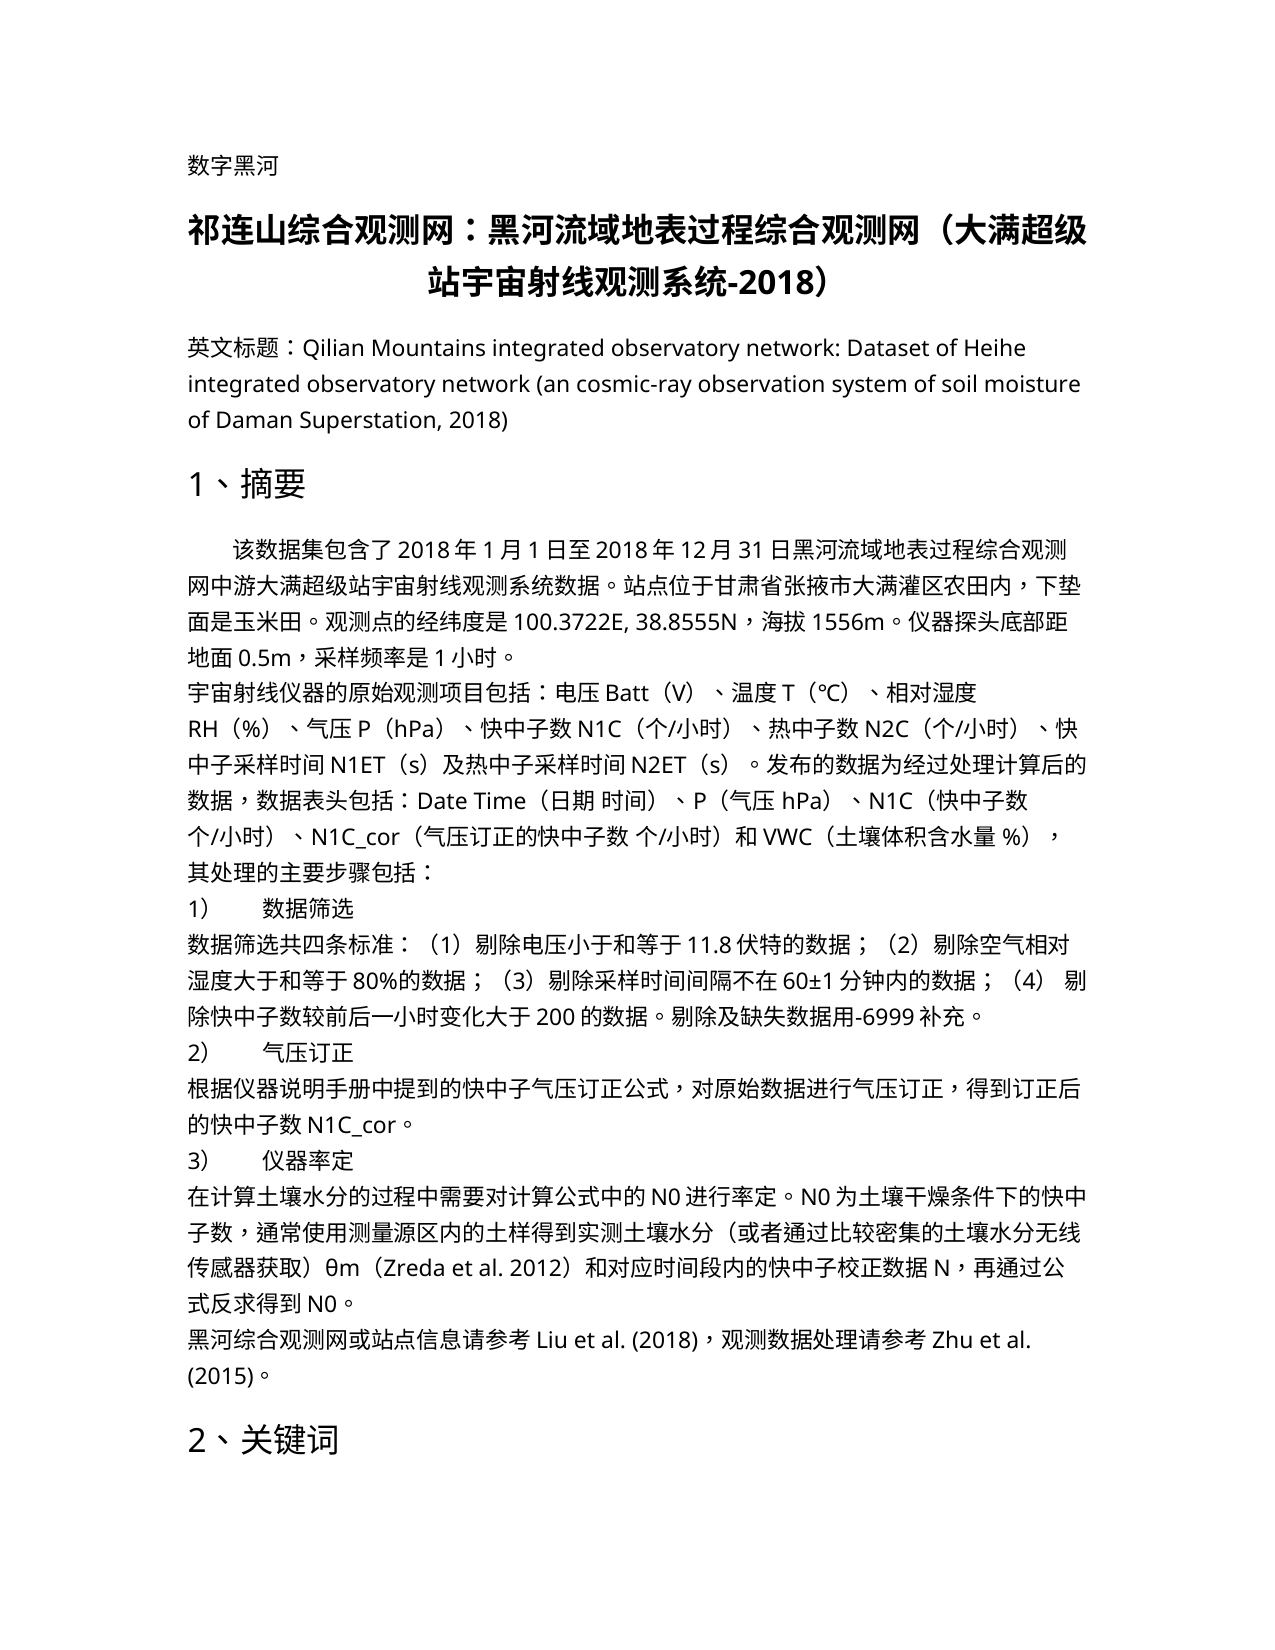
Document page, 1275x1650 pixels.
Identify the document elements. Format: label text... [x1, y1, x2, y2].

text 该数据集包含了2018年1月1日至2018年12月31日黑河流域地表过程综合观测网中游大满超级站宇宙射线观测系统数据。站点位于甘肃省张掖市大满灌区农田内，下垫面是玉米田。观测点的经纬度是100.3722E, 38.8555N，海拔1556m。仪器探头底部距地面0.5m，采样频率是1小时。 宇宙射线仪器的原始观测项目包括：电压Batt（V）、温度T（℃）、相对湿度RH（%）、气压P（hPa）、快中子数N1C（个/小时）、热中子数N2C（个/小时）、快中子采样时间N1ET（s）及热中子采样时间N2ET（s）。发布的数据为经过处理计算后的数据，数据表头包括：Date Time（日期 时间）、P（气压 hPa）、N1C（快中子数 个/小时）、N1C_cor（气压订正的快中子数 个/小时）和VWC（土壤体积含水量 %），其处理的主要步骤包括： 1） 数据筛选 数据筛选共四条标准：（1）剔除电压小于和等于11.8伏特的数据；（2）剔除空气相对湿度大于和等于80%的数据；（3）剔除采样时间间隔不在60±1分钟内的数据；（4） 剔除快中子数较前后一小时变化大于200的数据。剔除及缺失数据用-6999补充。 2） 气压订正 根据仪器说明手册中提到的快中子气压订正公式，对原始数据进行气压订正，得到订正后的快中子数N1C_cor。 3） 仪器率定 在计算土壤水分的过程中需要对计算公式中的N0进行率定。N0为土壤干燥条件下的快中子数，通常使用测量源区内的土样得到实测土壤水分（或者通过比较密集的土壤水分无线传感器获取）θm（Zreda et al. 2012）和对应时间段内的快中子校正数据N，再通过公式反求得到N0。 黑河综合观测网或站点信息请参考Liu et al. (2018)，观测数据处理请参考Zhu et al. (2015)。 [187, 534, 1087, 1391]
text 祁连山综合观测网：黑河流域地表过程综合观测网（大满超级站宇宙射线观测系统-2018） [187, 207, 1087, 304]
text 1、摘要 [187, 461, 1087, 506]
text 数字黑河 [187, 150, 1087, 181]
text 2、关键词 [187, 1417, 1087, 1462]
text 英文标题：Qilian Mountains integrated observatory network: Dataset of Heihe integrated observatory network (an cosmic-ray observation system of soil moisture of Daman Superstation, 2018) [187, 332, 1087, 435]
